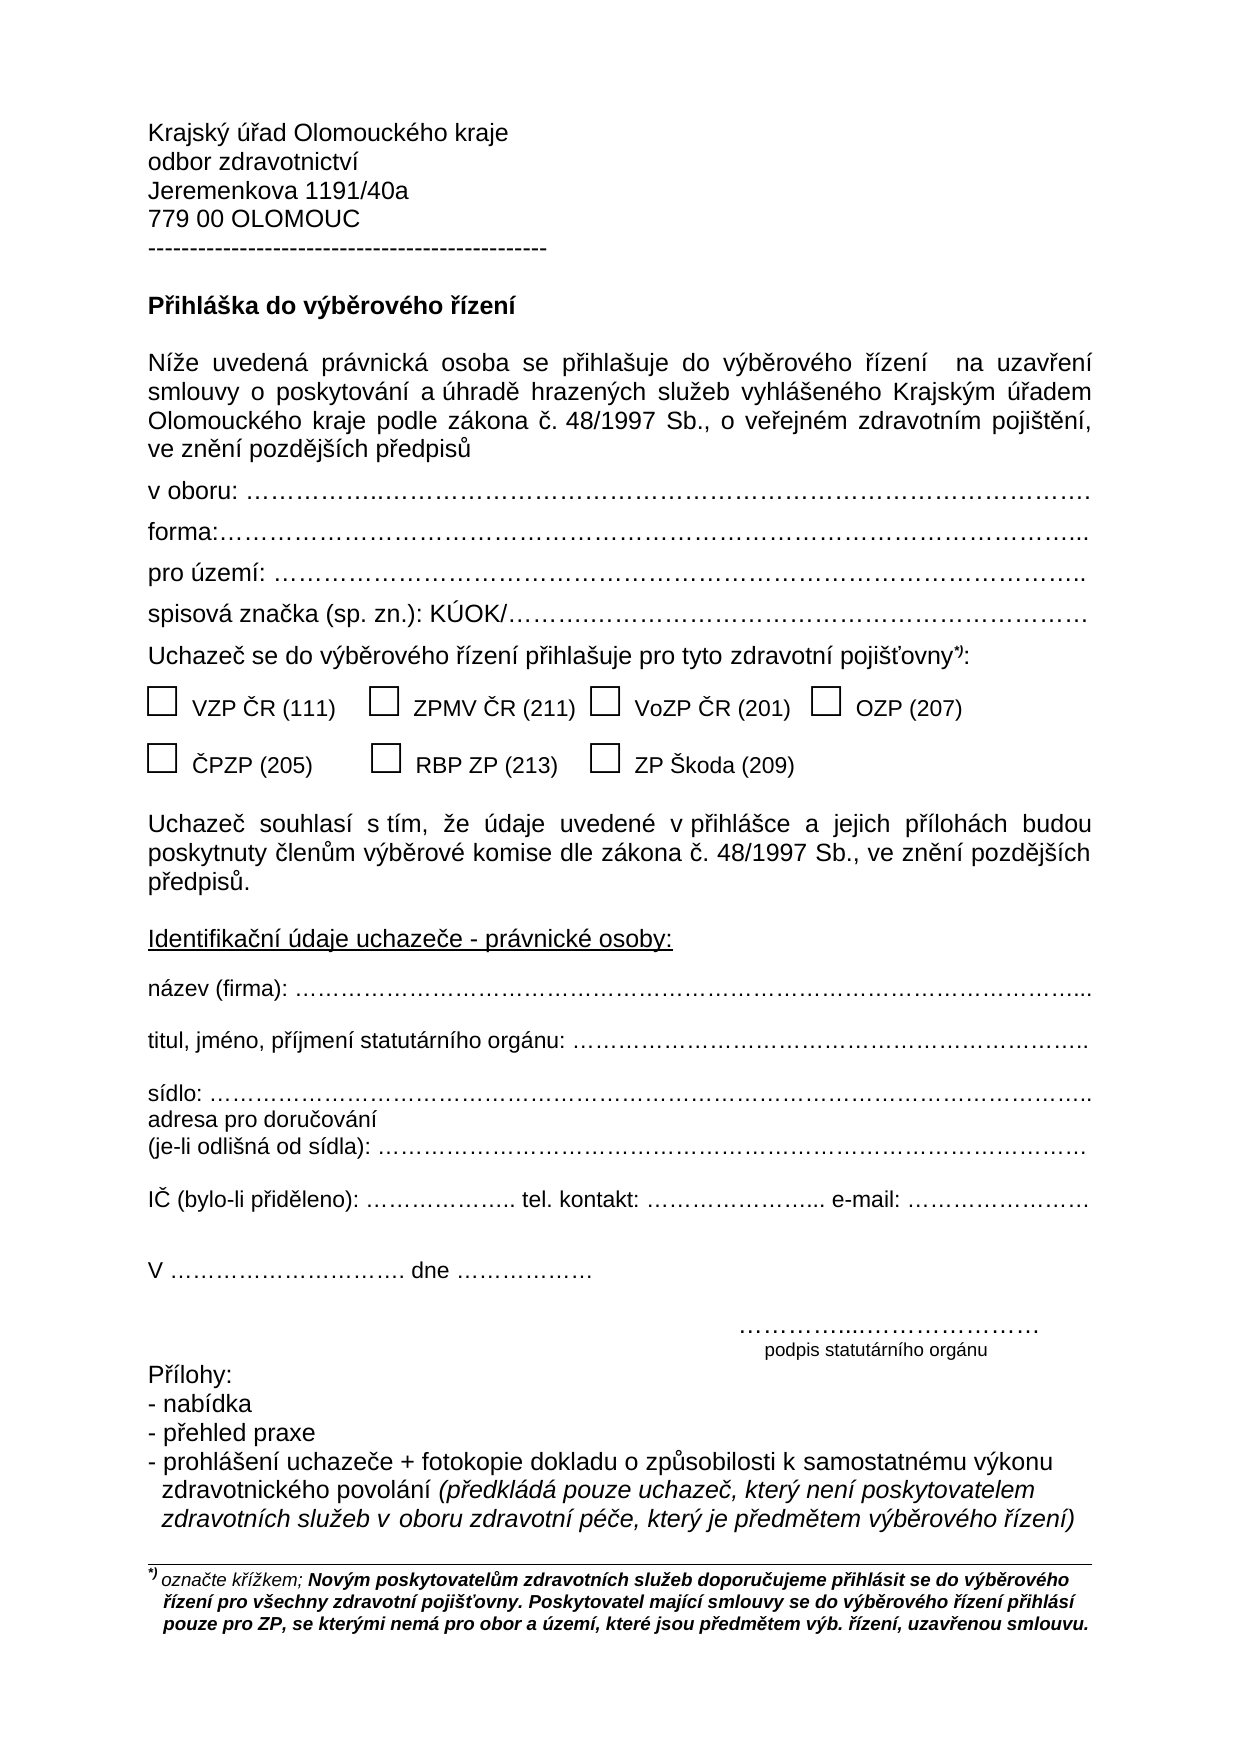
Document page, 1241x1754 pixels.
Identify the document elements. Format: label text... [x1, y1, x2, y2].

text pouze pro ZP, se kterými nemá pro obor a území, které jsou předmětem výb. řízení, uzavřenou smlouvu. [148, 1613, 1093, 1634]
text název (firma): …………………………………………………………………………………………... [148, 975, 1093, 1001]
text Přílohy: [148, 1361, 1092, 1389]
text forma:…………………………………………………………………………………………... [148, 517, 1092, 546]
text *) označte křížkem; Novým poskytovatelům zdravotních služeb doporučujeme přihlásit se do výběrového [148, 1565, 1093, 1591]
text sídlo: …………………………………………………………………………………………………….. [148, 1080, 1093, 1106]
text Identifikační údaje uchazeče - právnické osoby: [148, 924, 1093, 953]
text ------------------------------------------------ [148, 233, 1092, 262]
text …………....………………… [664, 1310, 1093, 1339]
text Níže uvedená právnická osoba se přihlašuje do výběrového řízení na uzavření smlouvy o poskytování a úhradě hrazených služeb vyhlášeného Krajským úřadem Olomouckého kraje podle zákona č. 48/1997 Sb., o veřejném zdravotním pojištění, ve znění pozdějších předpisů [148, 348, 1092, 463]
text - přehled praxe [148, 1418, 1092, 1447]
text - nabídka [148, 1389, 1092, 1418]
text řízení pro všechny zdravotní pojišťovny. Poskytovatel mající smlouvy se do výběrového řízení přihlásí [148, 1591, 1093, 1613]
text odbor zdravotnictví [148, 147, 1092, 176]
text Jeremenkova 1191/40a [148, 176, 1092, 204]
text (je-li odlišná od sídla): ………………………………………………………………………………… [148, 1133, 1093, 1159]
text □ ČPZP (205) □ RBP ZP (213) □ ZP Škoda (209) [148, 727, 1092, 784]
text zdravotnického povolání (předkládá pouze uchazeč, který není poskytovatelem [148, 1476, 1092, 1504]
text Krajský úřad Olomouckého kraje [148, 118, 1092, 147]
text IČ (bylo-li přiděleno): ……………….. tel. kontakt: …………………... e-mail: …………………… [148, 1186, 1093, 1212]
text spisová značka (sp. zn.): KÚOK/……….…………………………………………………… [148, 599, 1092, 628]
text V …………………………. dne ……………… [148, 1257, 1019, 1284]
text titul, jméno, příjmení statutárního orgánu: ………………………………………………………….. [148, 1027, 1093, 1054]
text Uchazeč se do výběrového řízení přihlašuje pro tyto zdravotní pojišťovny*): [148, 641, 1092, 669]
text pro území: …………………………………………………………………………………….. [148, 558, 1092, 587]
text 779 00 OLOMOUC [148, 204, 1092, 233]
text - prohlášení uchazeče + fotokopie dokladu o způsobilosti k samostatnému výkonu [148, 1447, 1092, 1476]
text □ VZP ČR (111) □ ZPMV ČR (211) □ VoZP ČR (201) □ OZP (207) [148, 669, 1092, 727]
text Přihláška do výběrového řízení [148, 291, 1092, 319]
text podpis statutárního orgánu [148, 1339, 1093, 1361]
text adresa pro doručování [148, 1106, 1093, 1133]
text Uchazeč souhlasí s tím, že údaje uvedené v přihlášce a jejich přílohách budou poskytnuty členům výběrové komise dle zákona č. 48/1997 Sb., ve znění pozdějších předpisů. [148, 809, 1092, 896]
text v oboru: ……………..…………………………………………………………………………. [148, 476, 1092, 504]
text zdravotních služeb v oboru zdravotní péče, který je předmětem výběrového řízení) [148, 1504, 1092, 1533]
